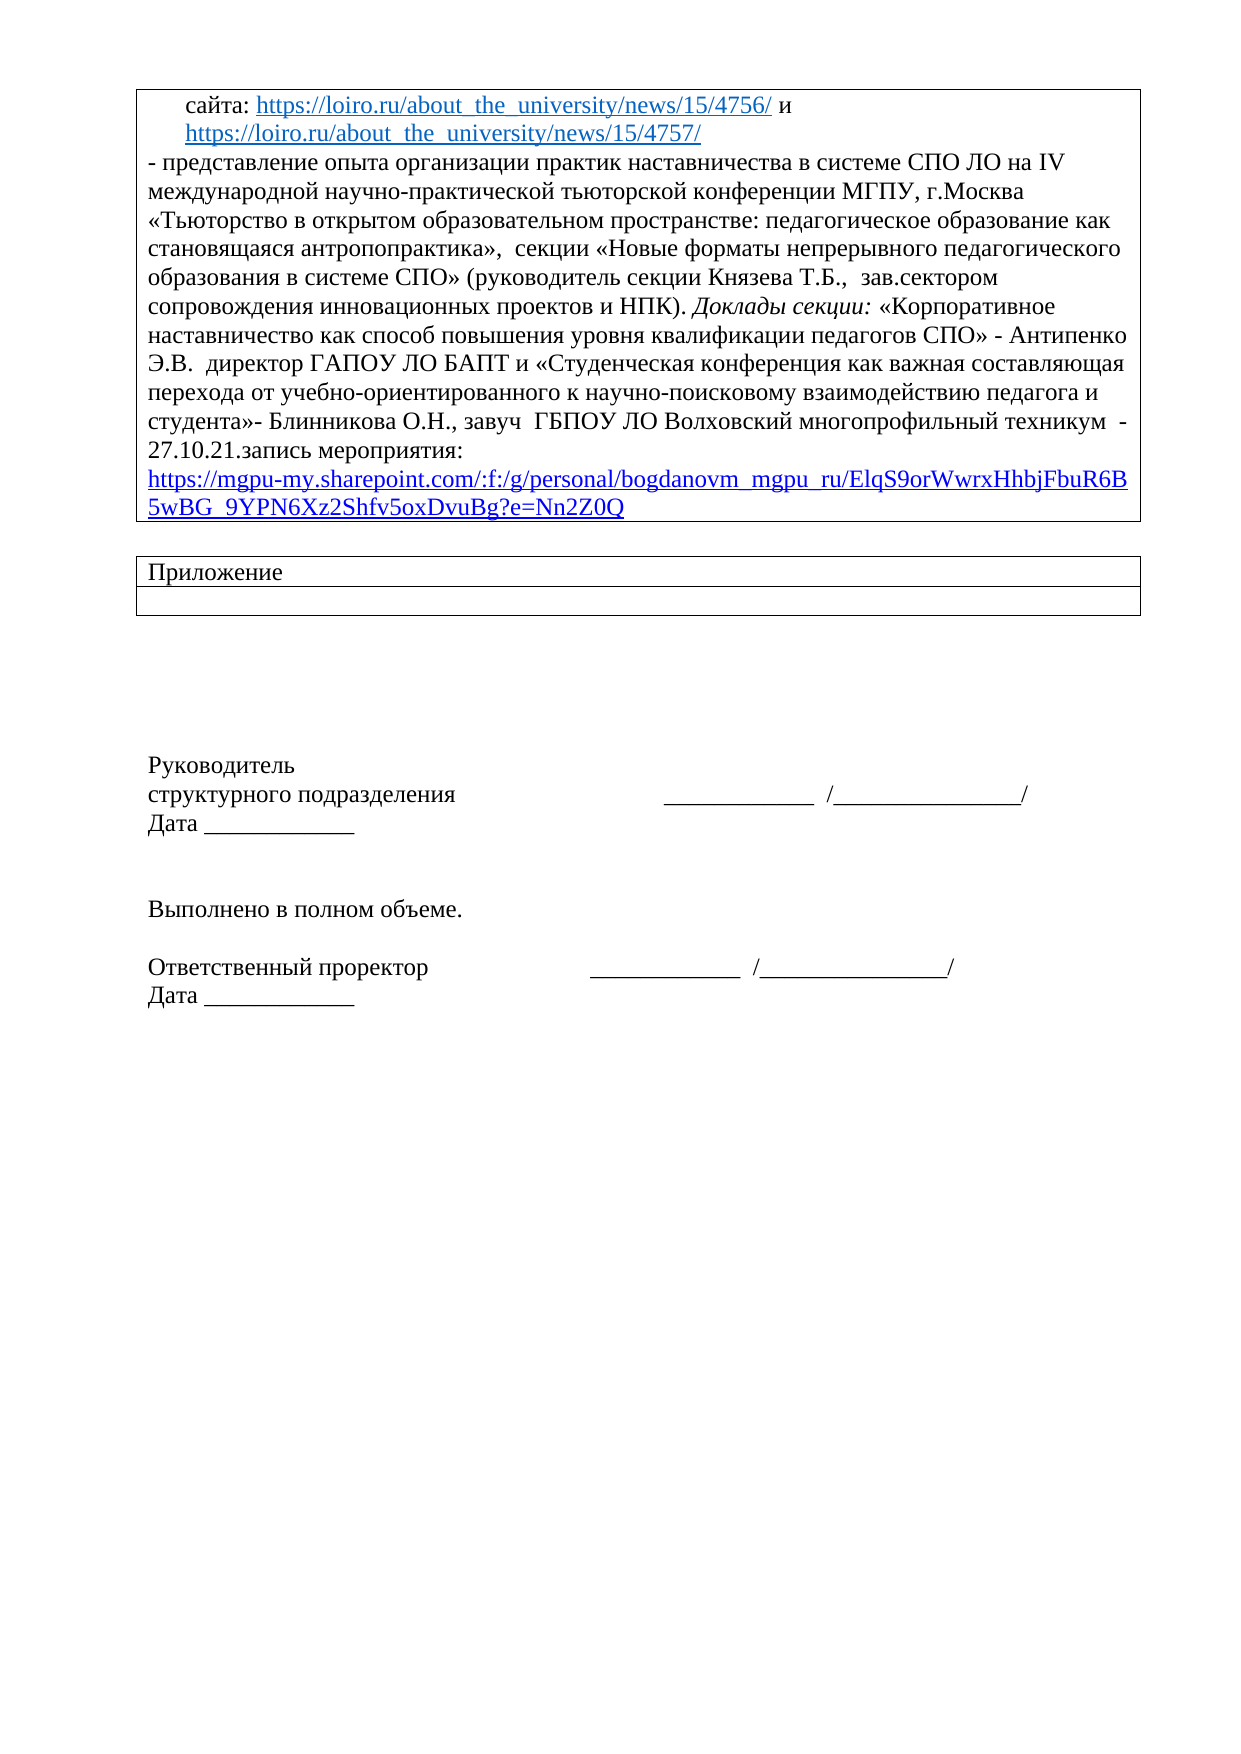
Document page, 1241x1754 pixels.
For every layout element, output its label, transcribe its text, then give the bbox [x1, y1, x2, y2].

table_header Приложение [137, 557, 1140, 586]
text Дата ____________ [148, 981, 1152, 1009]
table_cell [137, 90, 1140, 521]
table_cell [137, 587, 1140, 615]
text Дата ____________ [148, 808, 1152, 837]
text Ответственный проректор ____________ /_______________/ [148, 952, 1152, 981]
text Выполнено в полном объеме. [148, 894, 1152, 923]
text Руководитель структурного подразделения ____________ /_______________/ [148, 751, 1152, 808]
